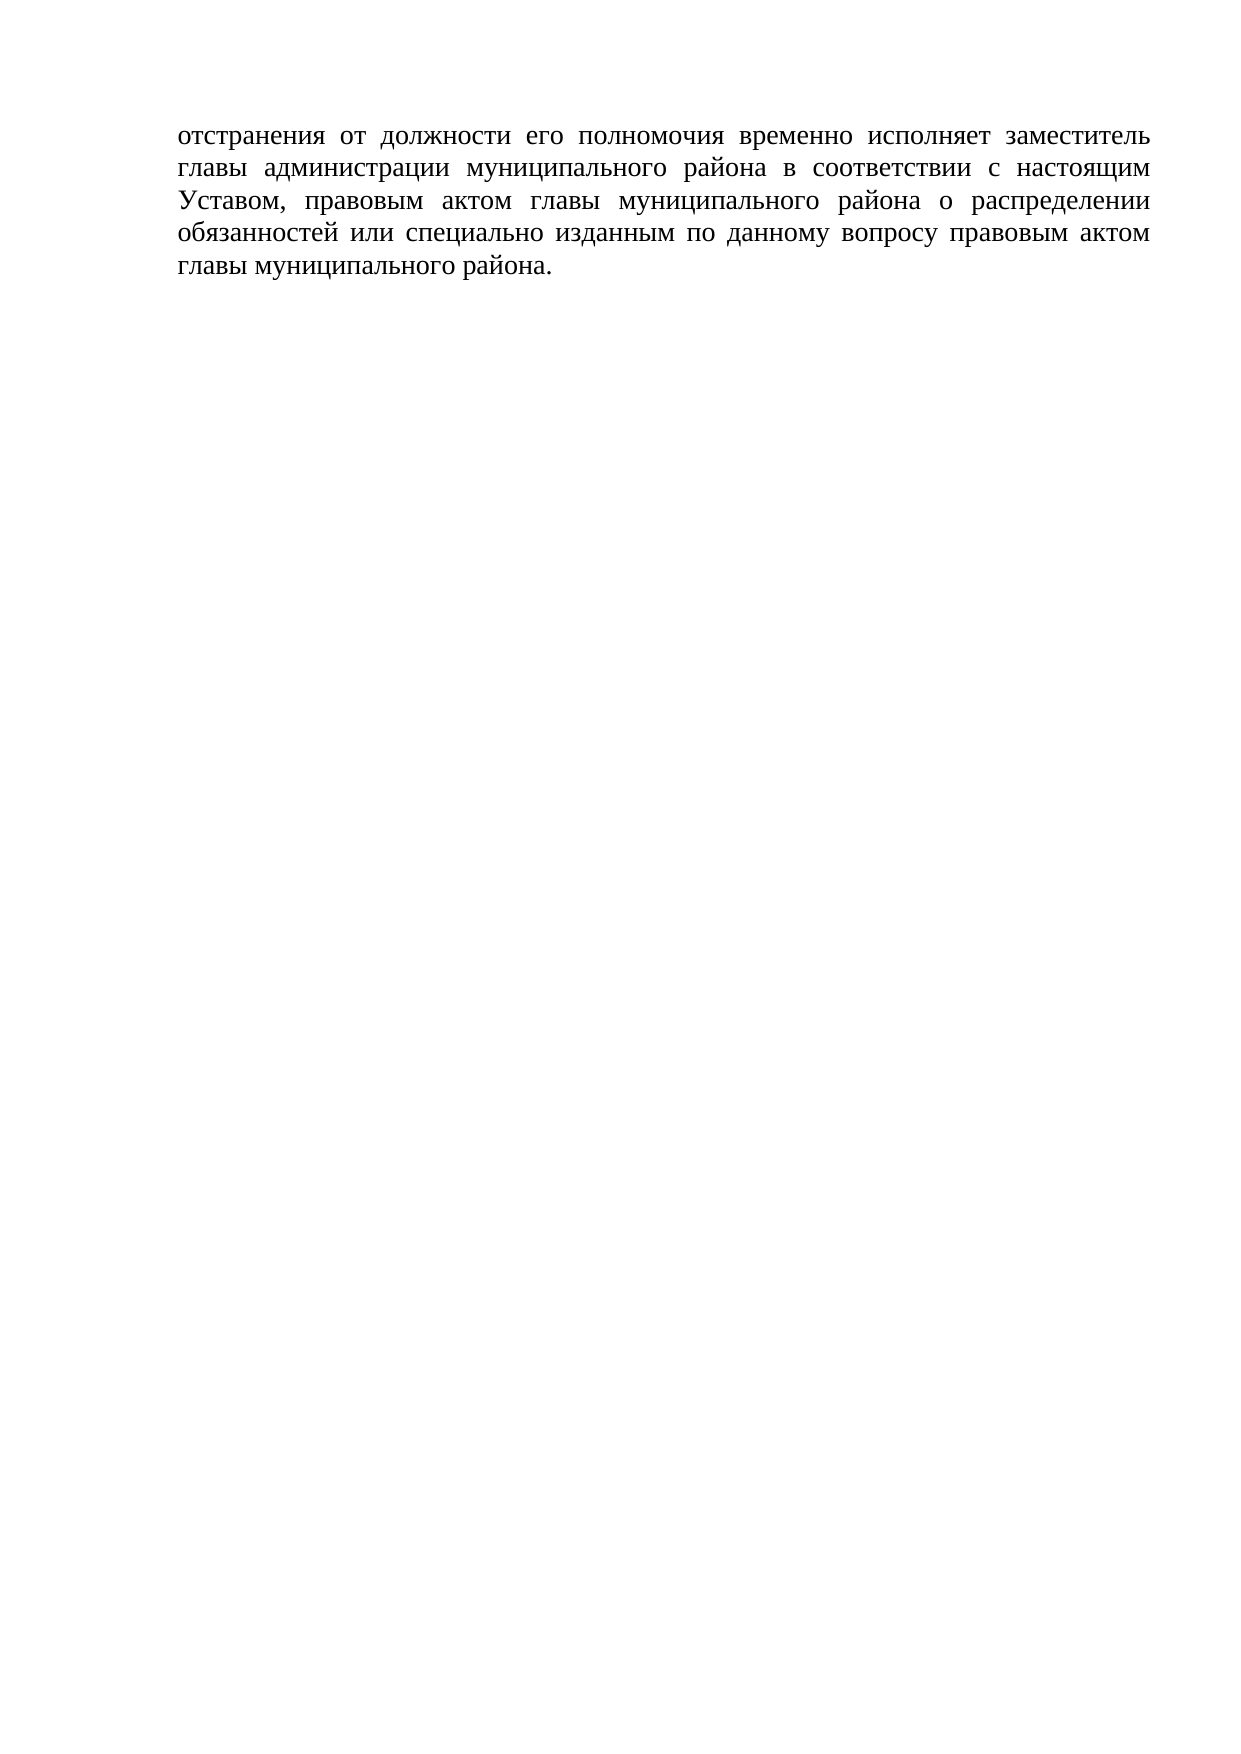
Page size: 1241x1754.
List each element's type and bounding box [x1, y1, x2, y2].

text [177, 118, 1152, 280]
